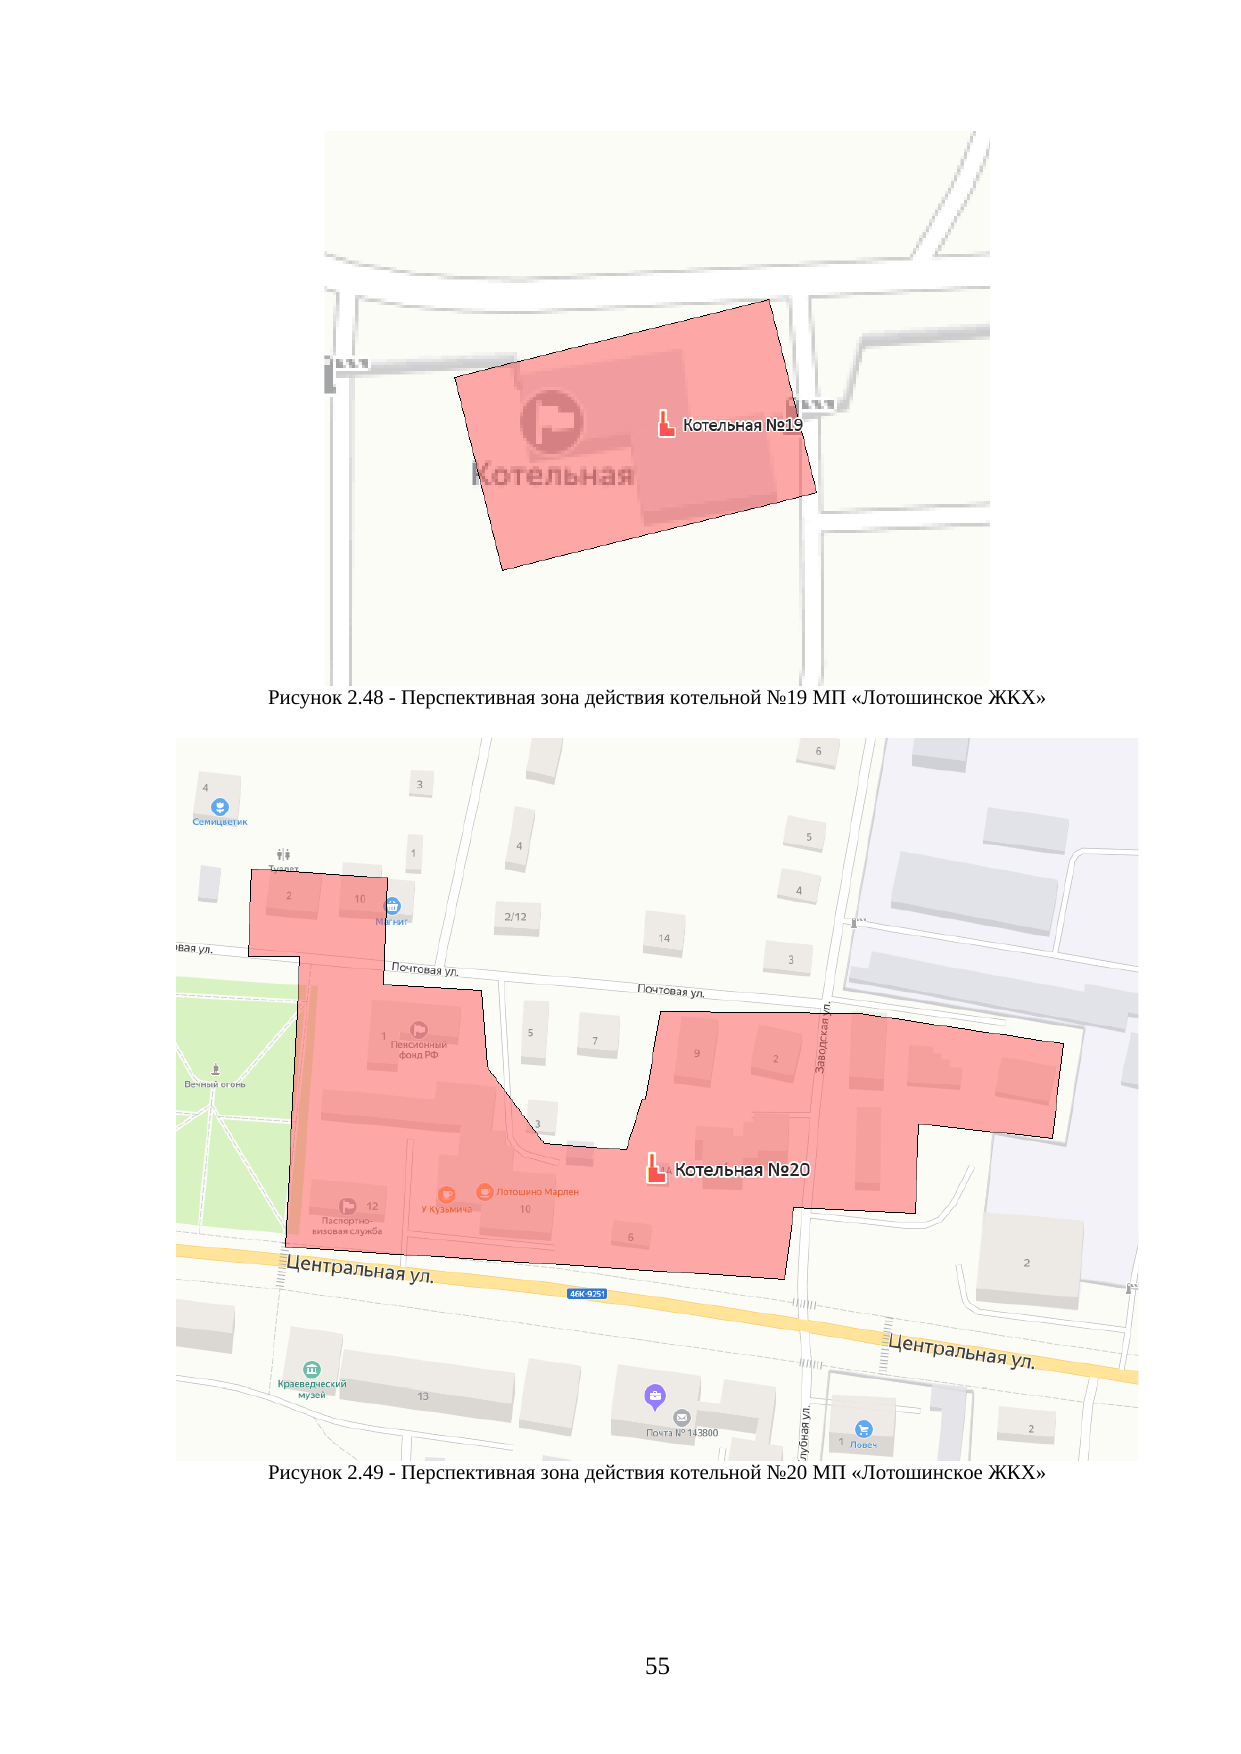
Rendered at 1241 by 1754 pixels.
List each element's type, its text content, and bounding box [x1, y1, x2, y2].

picture [324, 131, 990, 686]
picture [176, 738, 1139, 1461]
text Рисунок 2.46 - Перспективная зона действия котельной №20 МП «Лотошинское ЖКХ» [148, 1460, 1167, 1484]
text Рисунок 2.45 - Перспективная зона действия котельной №19 МП «Лотошинское ЖКХ» [148, 685, 1167, 709]
